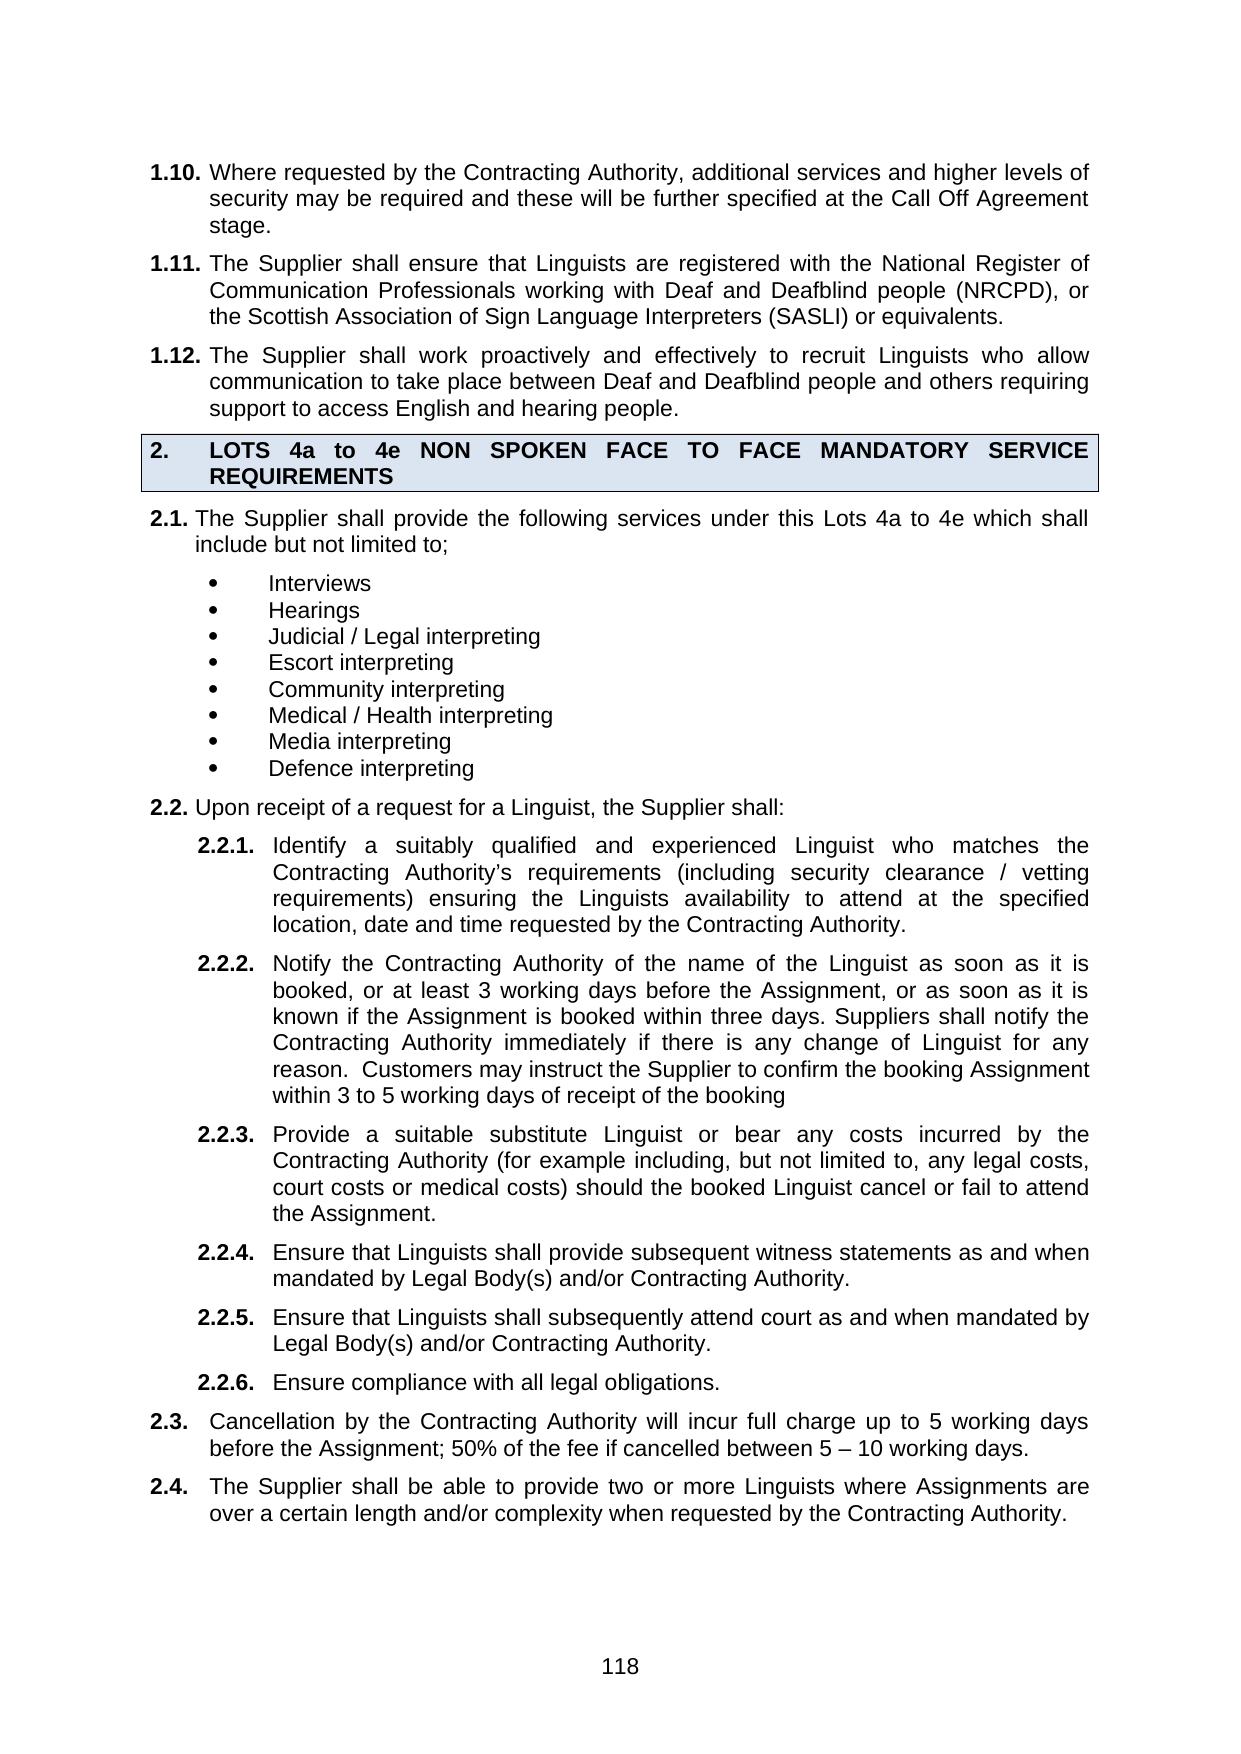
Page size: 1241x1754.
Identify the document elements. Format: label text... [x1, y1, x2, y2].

list LOTS 4a to 4e NON SPOKEN FACE TO FACE MANDATORY SERVICE REQUIREMENTS [142, 435, 1098, 491]
list The Supplier shall ensure that Linguists are registered with the National Register of Communication Professionals working with Deaf and Deafblind people (NRCPD), or the Scottish Association of Sign Language Interpreters (SASLI) or equivalents. [150, 250, 1090, 329]
list Provide a suitable substitute Linguist or bear any costs incurred by the Contracting Authority (for example including, but not limited to, any legal costs, court costs or medical costs) should the booked Linguist cancel or fail to attend the Assignment. [197, 1121, 1090, 1226]
list Ensure that Linguists shall subsequently attend court as and when mandated by Legal Body(s) and/or Contracting Authority. [197, 1304, 1090, 1357]
list Media interpreting [209, 728, 1090, 755]
list Cancellation by the Contracting Authority will incur full charge up to 5 working days before the Assignment; 50% of the fee if cancelled between 5 – 10 working days. [150, 1408, 1090, 1461]
list Hearings [209, 597, 1090, 623]
list Ensure that Linguists shall provide subsequent witness statements as and when mandated by Legal Body(s) and/or Contracting Authority. [197, 1239, 1090, 1292]
list Notify the Contracting Authority of the name of the Linguist as soon as it is booked, or at least 3 working days before the Assignment, or as soon as it is known if the Assignment is booked within three days. Suppliers shall notify the Contracting Authority immediately if there is any change of Linguist for any reason. Customers may instruct the Supplier to confirm the booking Assignment within 3 to 5 working days of receipt of the booking [197, 950, 1090, 1108]
list Upon receipt of a request for a Linguist, the Supplier shall: [150, 793, 1090, 820]
list The Supplier shall work proactively and effectively to recruit Linguists who allow communication to take place between Deaf and Deafblind people and others requiring support to access English and hearing people. [150, 342, 1090, 421]
list Identify a suitably qualified and experienced Linguist who matches the Contracting Authority’s requirements (including security clearance / vetting requirements) ensuring the Linguists availability to attend at the specified location, date and time requested by the Contracting Authority. [197, 832, 1090, 938]
list The Supplier shall be able to provide two or more Linguists where Assignments are over a certain length and/or complexity when requested by the Contracting Authority. [150, 1473, 1090, 1526]
list Medical / Health interpreting [209, 702, 1090, 728]
list Ensure compliance with all legal obligations. [197, 1369, 1090, 1396]
list Interviews [209, 570, 1090, 597]
list The Supplier shall provide the following services under this Lots 4a to 4e which shall include but not limited to; [150, 505, 1090, 558]
list Defence interpreting [209, 755, 1090, 781]
list Where requested by the Contracting Authority, additional services and higher levels of security may be required and these will be further specified at the Call Off Agreement stage. [150, 159, 1090, 238]
list Escort interpreting [209, 649, 1090, 676]
list Judicial / Legal interpreting [209, 623, 1090, 649]
list Community interpreting [209, 676, 1090, 702]
